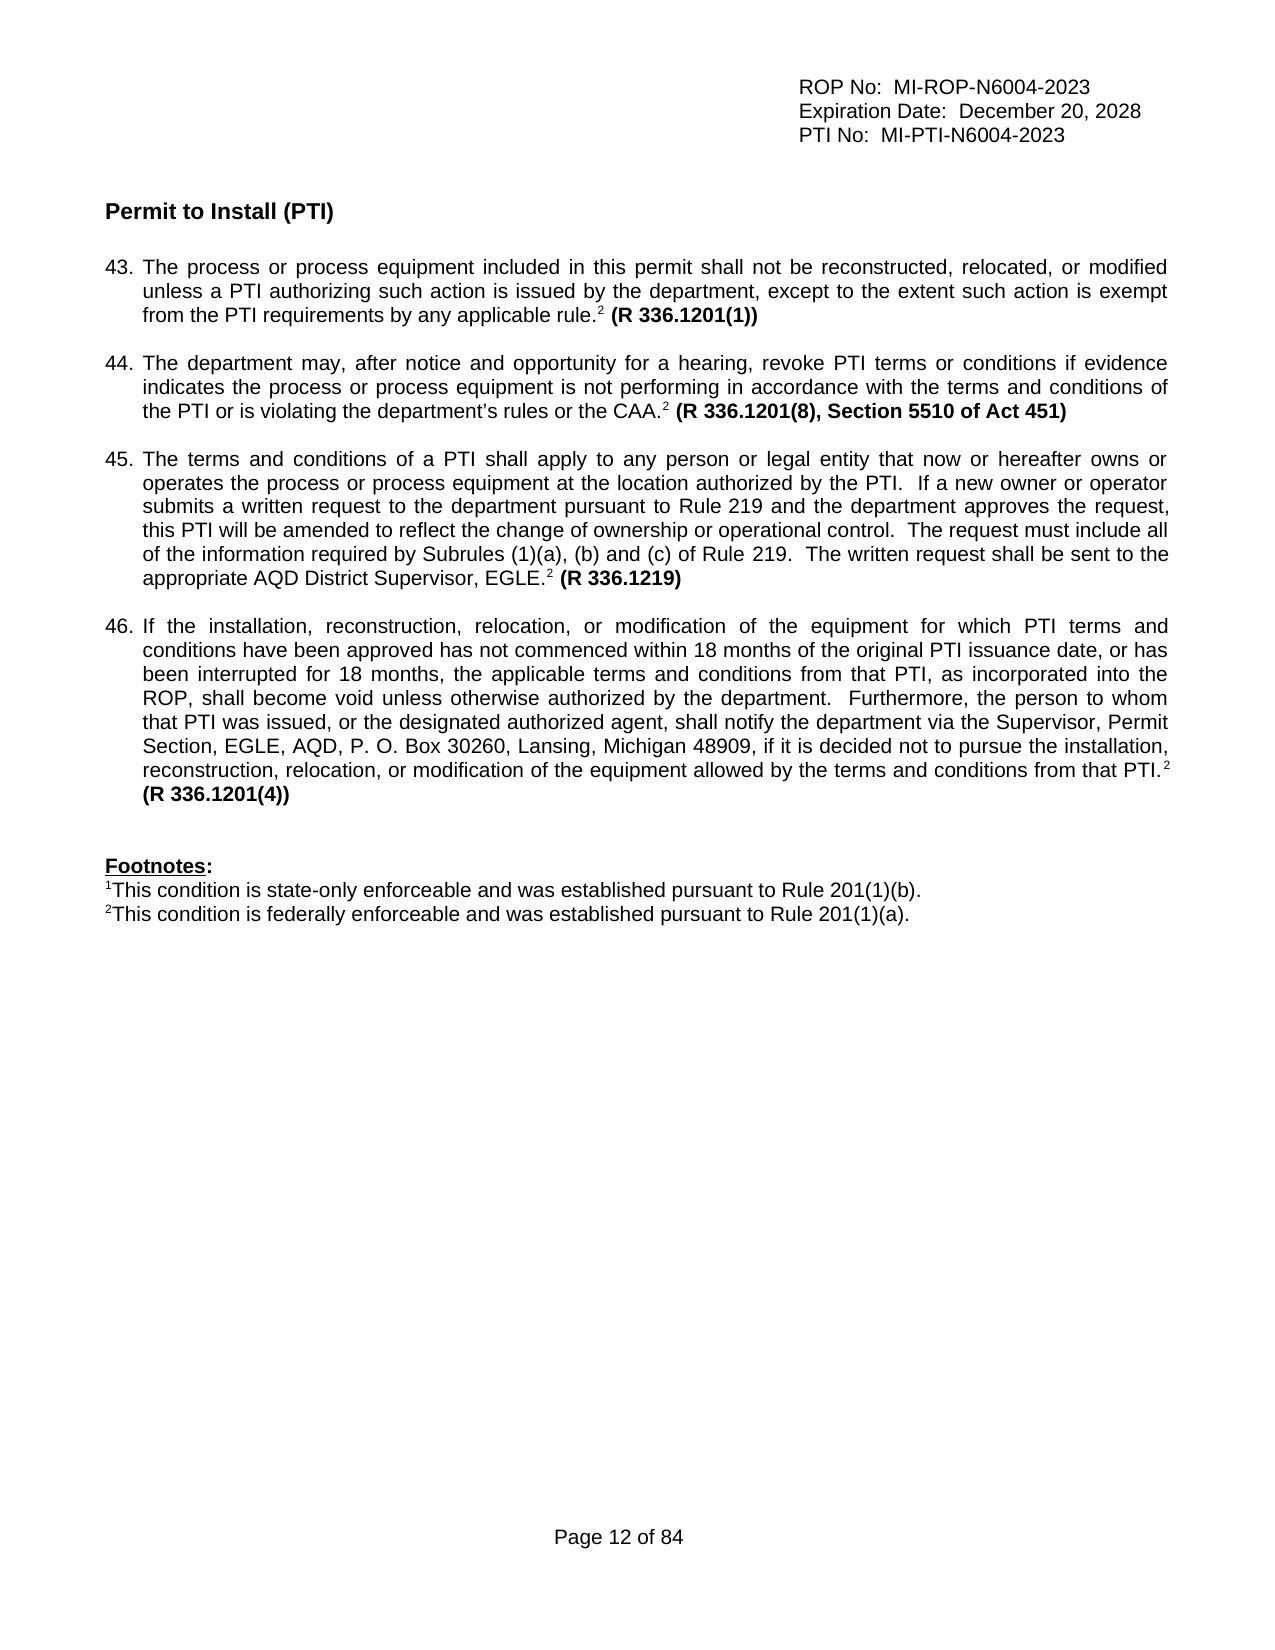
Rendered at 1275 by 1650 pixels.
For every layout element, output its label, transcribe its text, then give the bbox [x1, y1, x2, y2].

list The terms and conditions of a PTI shall apply to any person or legal entity that now or hereafter owns or operates the process or process equipment at the location authorized by the PTI. If a new owner or operator submits a written request to the department pursuant to Rule 219 and the department approves the request, this PTI will be amended to reflect the change of ownership or operational control. The request must include all of the information required by Subrules (1)(a), (b) and (c) of Rule 219. The written request shall be sent to the appropriate AQD District Supervisor, EGLE.2 (R 336.1219) [105, 446, 1170, 590]
text 2This condition is federally enforceable and was established pursuant to Rule 201(1)(a). [105, 902, 1170, 926]
list The department may, after notice and opportunity for a hearing, revoke PTI terms or conditions if evidence indicates the process or process equipment is not performing in accordance with the terms and conditions of the PTI or is violating the department’s rules or the CAA.2 (R 336.1201(8), Section 5510 of Act 451) [105, 351, 1170, 422]
list If the installation, reconstruction, relocation, or modification of the equipment for which PTI terms and conditions have been approved has not commenced within 18 months of the original PTI issuance date, or has been interrupted for 18 months, the applicable terms and conditions from that PTI, as incorporated into the ROP, shall become void unless otherwise authorized by the department. Furthermore, the person to whom that PTI was issued, or the designated authorized agent, shall notify the department via the Supervisor, Permit Section, EGLE, AQD, P. O. Box 30260, Lansing, Michigan 48909, if it is decided not to pursue the installation, reconstruction, relocation, or modification of the equipment allowed by the terms and conditions from that PTI.2 (R 336.1201(4)) [105, 614, 1170, 806]
list The process or process equipment included in this permit shall not be reconstructed, relocated, or modified unless a PTI authorizing such action is issued by the department, except to the extent such action is exempt from the PTI requirements by any applicable rule.2 (R 336.1201(1)) [105, 255, 1170, 327]
text Footnotes: [105, 854, 1170, 878]
text 1This condition is state-only enforceable and was established pursuant to Rule 201(1)(b). [105, 878, 1170, 902]
subtitle Permit to Install (PTI) [105, 198, 1170, 224]
